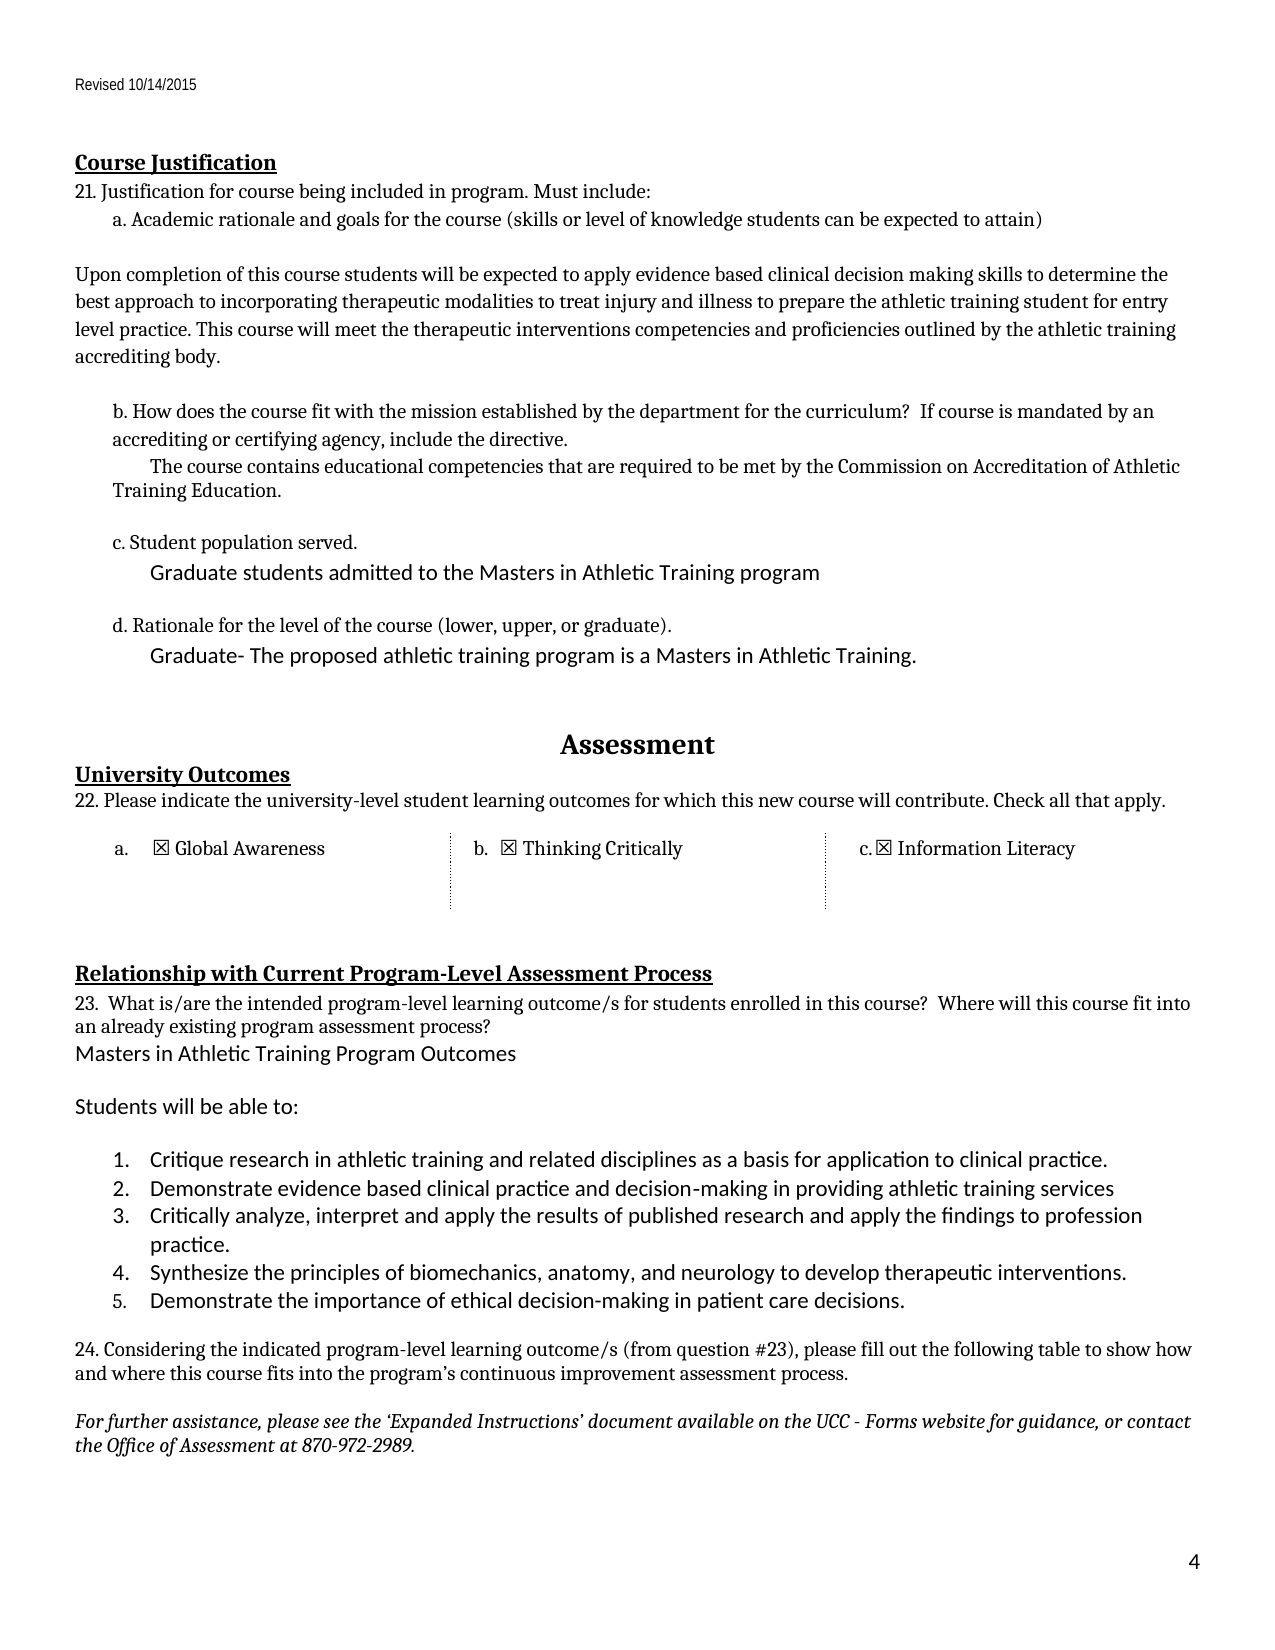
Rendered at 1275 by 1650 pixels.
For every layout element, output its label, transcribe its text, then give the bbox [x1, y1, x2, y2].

text For further assistance, please see the ‘Expanded Instructions’ document available on the UCC - Forms website for guidance, or contact the Office of Assessment at 870-972-2989. [75, 1409, 1200, 1457]
text 21. Justification for course being included in program. Must include: [75, 180, 1200, 204]
table_header Thinking Critically [451, 833, 826, 909]
table_header Global Awareness [75, 833, 451, 909]
text Relationship with Current Program-Level Assessment Process [75, 961, 1200, 987]
text a. Academic rationale and goals for the course (skills or level of knowledge students can be expected to attain) [75, 208, 1200, 232]
text b. How does the course fit with the mission established by the department for the curriculum? If course is mandated by an accrediting or certifying agency, include the directive. [112, 400, 1200, 452]
text Upon completion of this course students will be expected to apply evidence based clinical decision making skills to determine the best approach to incorporating therapeutic modalities to treat injury and illness to prepare the athletic training student for entry level practice. This course will meet the therapeutic interventions competencies and proficiencies outlined by the athletic training accrediting body. [75, 263, 1200, 369]
table_header Information Literacy [826, 833, 1200, 909]
text 23. What is/are the intended program-level learning outcome/s for students enrolled in this course? Where will this course fit into an already existing program assessment process? [75, 991, 1200, 1039]
text Course Justification [75, 150, 1200, 176]
text 22. Please indicate the university-level student learning outcomes for which this new course will contribute. Check all that apply. [75, 788, 1200, 812]
text d. Rationale for the level of the course (lower, upper, or graduate). [112, 614, 1200, 638]
text 24. Considering the indicated program-level learning outcome/s (from question #23), please fill out the following table to show how and where this course fits into the program’s continuous improvement assessment process. [75, 1338, 1200, 1386]
text Assessment [75, 728, 1200, 762]
text University Outcomes [75, 762, 1200, 788]
text c. Student population served. [112, 531, 1200, 554]
